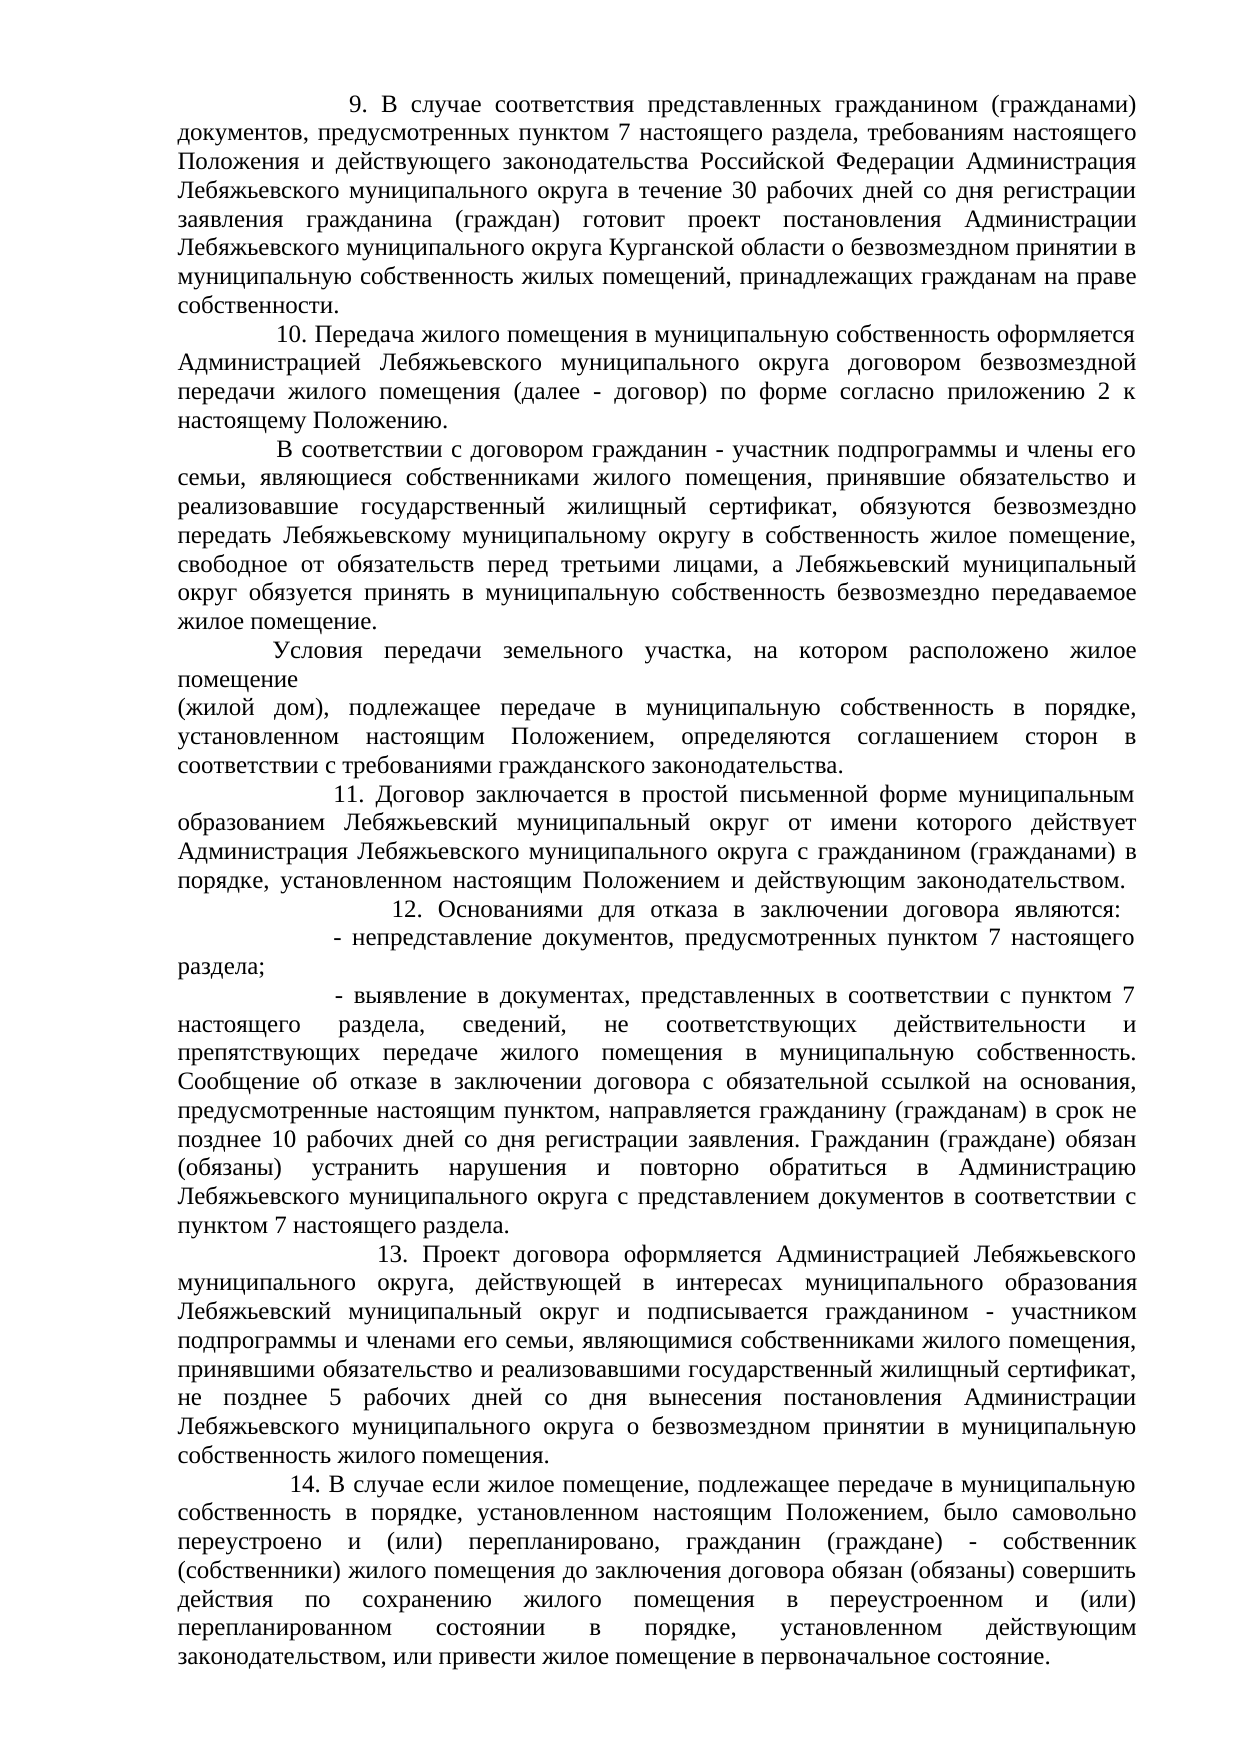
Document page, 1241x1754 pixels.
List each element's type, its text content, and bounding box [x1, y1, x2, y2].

text 10. Передача жилого помещения в муниципальную собственность оформляется Администрацией Лебяжьевского муниципального округа договором безвозмездной передачи жилого помещения (далее - договор) по форме согласно приложению 2 к настоящему Положению. [177, 319, 1137, 434]
text (жилой дом), подлежащее передаче в муниципальную собственность в порядке, установленном настоящим Положением, определяются соглашением сторон в соответствии с требованиями гражданского законодательства. [177, 692, 1137, 779]
text 14. В случае если жилое помещение, подлежащее передаче в муниципальную собственность в порядке, установленном настоящим Положением, было самовольно переустроено и (или) перепланировано, гражданин (граждане) - собственник (собственники) жилого помещения до заключения договора обязан (обязаны) совершить действия по сохранению жилого помещения в переустроенном и (или) перепланированном состоянии в порядке, установленном действующим законодательством, или привести жилое помещение в первоначальное состояние. [177, 1469, 1137, 1670]
text В соответствии с договором гражданин - участник подпрограммы и члены его семьи, являющиеся собственниками жилого помещения, принявшие обязательство и реализовавшие государственный жилищный сертификат, обязуются безвозмездно передать Лебяжьевскому муниципальному округу в собственность жилое помещение, свободное от обязательств перед третьими лицами, а Лебяжьевский муниципальный округ обязуется принять в муниципальную собственность безвозмездно передаваемое жилое помещение. [177, 434, 1137, 635]
text 13. Проект договора оформляется Администрацией Лебяжьевского муниципального округа, действующей в интересах муниципального образования Лебяжьевский муниципальный округ и подписывается гражданином - участником подпрограммы и членами его семьи, являющимися собственниками жилого помещения, принявшими обязательство и реализовавшими государственный жилищный сертификат, не позднее 5 рабочих дней со дня вынесения постановления Администрации Лебяжьевского муниципального округа о безвозмездном принятии в муниципальную собственность жилого помещения. [177, 1239, 1137, 1469]
text 11. Договор заключается в простой письменной форме муниципальным образованием Лебяжьевский муниципальный округ от имени которого действует Администрация Лебяжьевского муниципального округа с гражданином (гражданами) в порядке, установленном настоящим Положением и действующим законодательством. 12. Основаниями для отказа в заключении договора являются: - непредставление документов, предусмотренных пунктом 7 настоящего раздела; - выявление в документах, представленных в соответствии с пунктом 7 настоящего раздела, сведений, не соответствующих действительности и препятствующих передаче жилого помещения в муниципальную собственность. Сообщение об отказе в заключении договора с обязательной ссылкой на основания, предусмотренные настоящим пунктом, направляется гражданину (гражданам) в срок не позднее 10 рабочих дней со дня регистрации заявления. Гражданин (граждане) обязан (обязаны) устранить нарушения и повторно обратиться в Администрацию Лебяжьевского муниципального округа с представлением документов в соответствии с пунктом 7 настоящего раздела. [177, 779, 1137, 1239]
text Условия передачи земельного участка, на котором расположено жилое помещение [177, 635, 1137, 692]
text 9. В случае соответствия представленных гражданином (гражданами) документов, предусмотренных пунктом 7 настоящего раздела, требованиям настоящего Положения и действующего законодательства Российской Федерации Администрация Лебяжьевского муниципального округа в течение 30 рабочих дней со дня регистрации заявления гражданина (граждан) готовит проект постановления Администрации Лебяжьевского муниципального округа Курганской области о безвозмездном принятии в муниципальную собственность жилых помещений, принадлежащих гражданам на праве собственности. [177, 89, 1137, 319]
